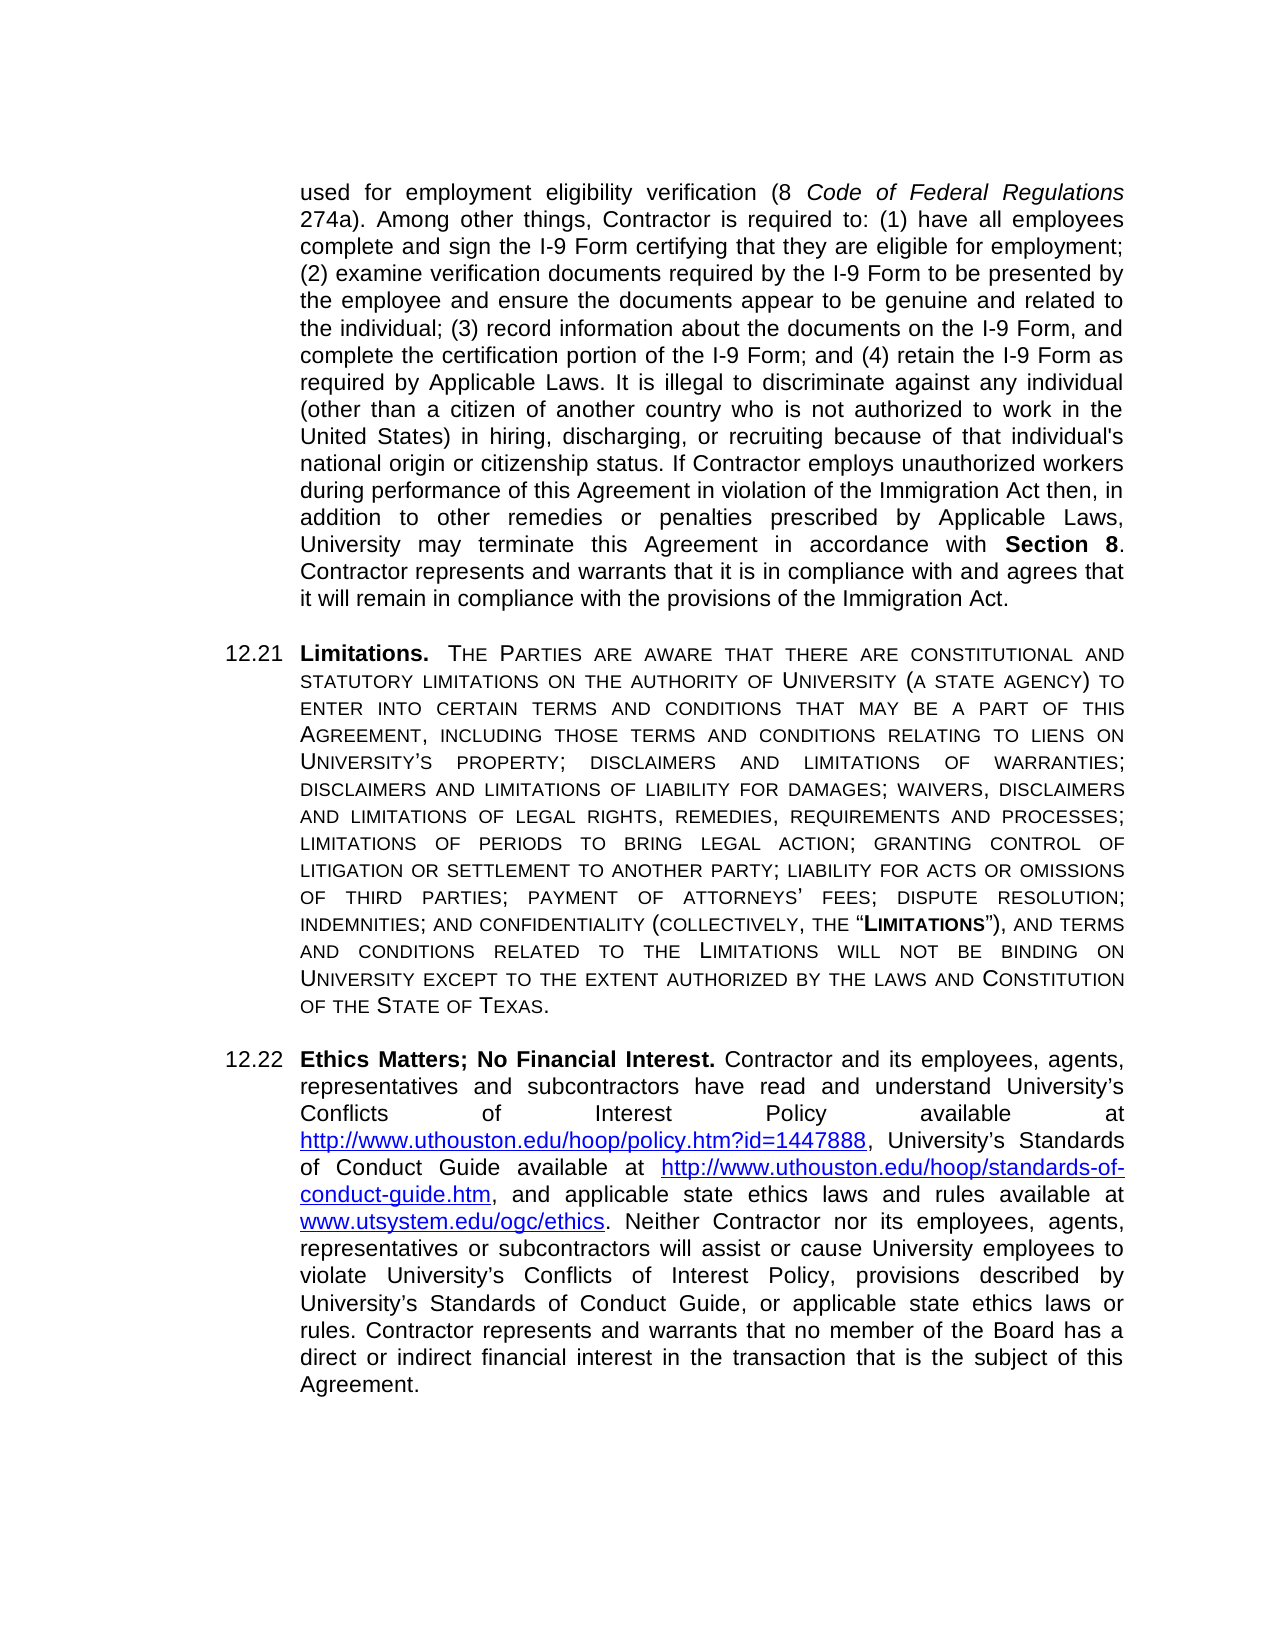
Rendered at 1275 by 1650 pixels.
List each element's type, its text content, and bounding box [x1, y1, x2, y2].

text 12.21 Limitations. The Parties are aware that there are constitutional and statutory limitations on the authority of University (a state agency) to enter into certain terms and conditions that may be a part of this Agreement, including those terms and conditions relating to liens on University’s property; disclaimers and limitations of warranties; disclaimers and limitations of liability for damages; waivers, disclaimers and limitations of legal rights, remedies, requirements and processes; limitations of periods to bring legal action; granting control of litigation or settlement to another party; liability for acts or omissions of third parties; payment of attorneys’ fees; dispute resolution; indemnities; and confidentiality (collectively, the “Limitations”), and terms and conditions related to the Limitations will not be binding on University except to the extent authorized by the laws and Constitution of the State of Texas. [225, 639, 1125, 1018]
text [225, 178, 1125, 612]
text 12.22 Ethics Matters; No Financial Interest. Contractor and its employees, agents, representatives and subcontractors have read and understand University’s Conflicts of Interest Policy available at http://www.uthouston.edu/hoop/policy.htm?id=1447888, University’s Standards of Conduct Guide available at http://www.uthouston.edu/hoop/standards-of-conduct-guide.htm, and applicable state ethics laws and rules available at www.utsystem.edu/ogc/ethics. Neither Contractor nor its employees, agents, representatives or subcontractors will assist or cause University employees to violate University’s Conflicts of Interest Policy, provisions described by University’s Standards of Conduct Guide, or applicable state ethics laws or rules. Contractor represents and warrants that no member of the Board has a direct or indirect financial interest in the transaction that is the subject of this Agreement. [225, 1045, 1125, 1397]
